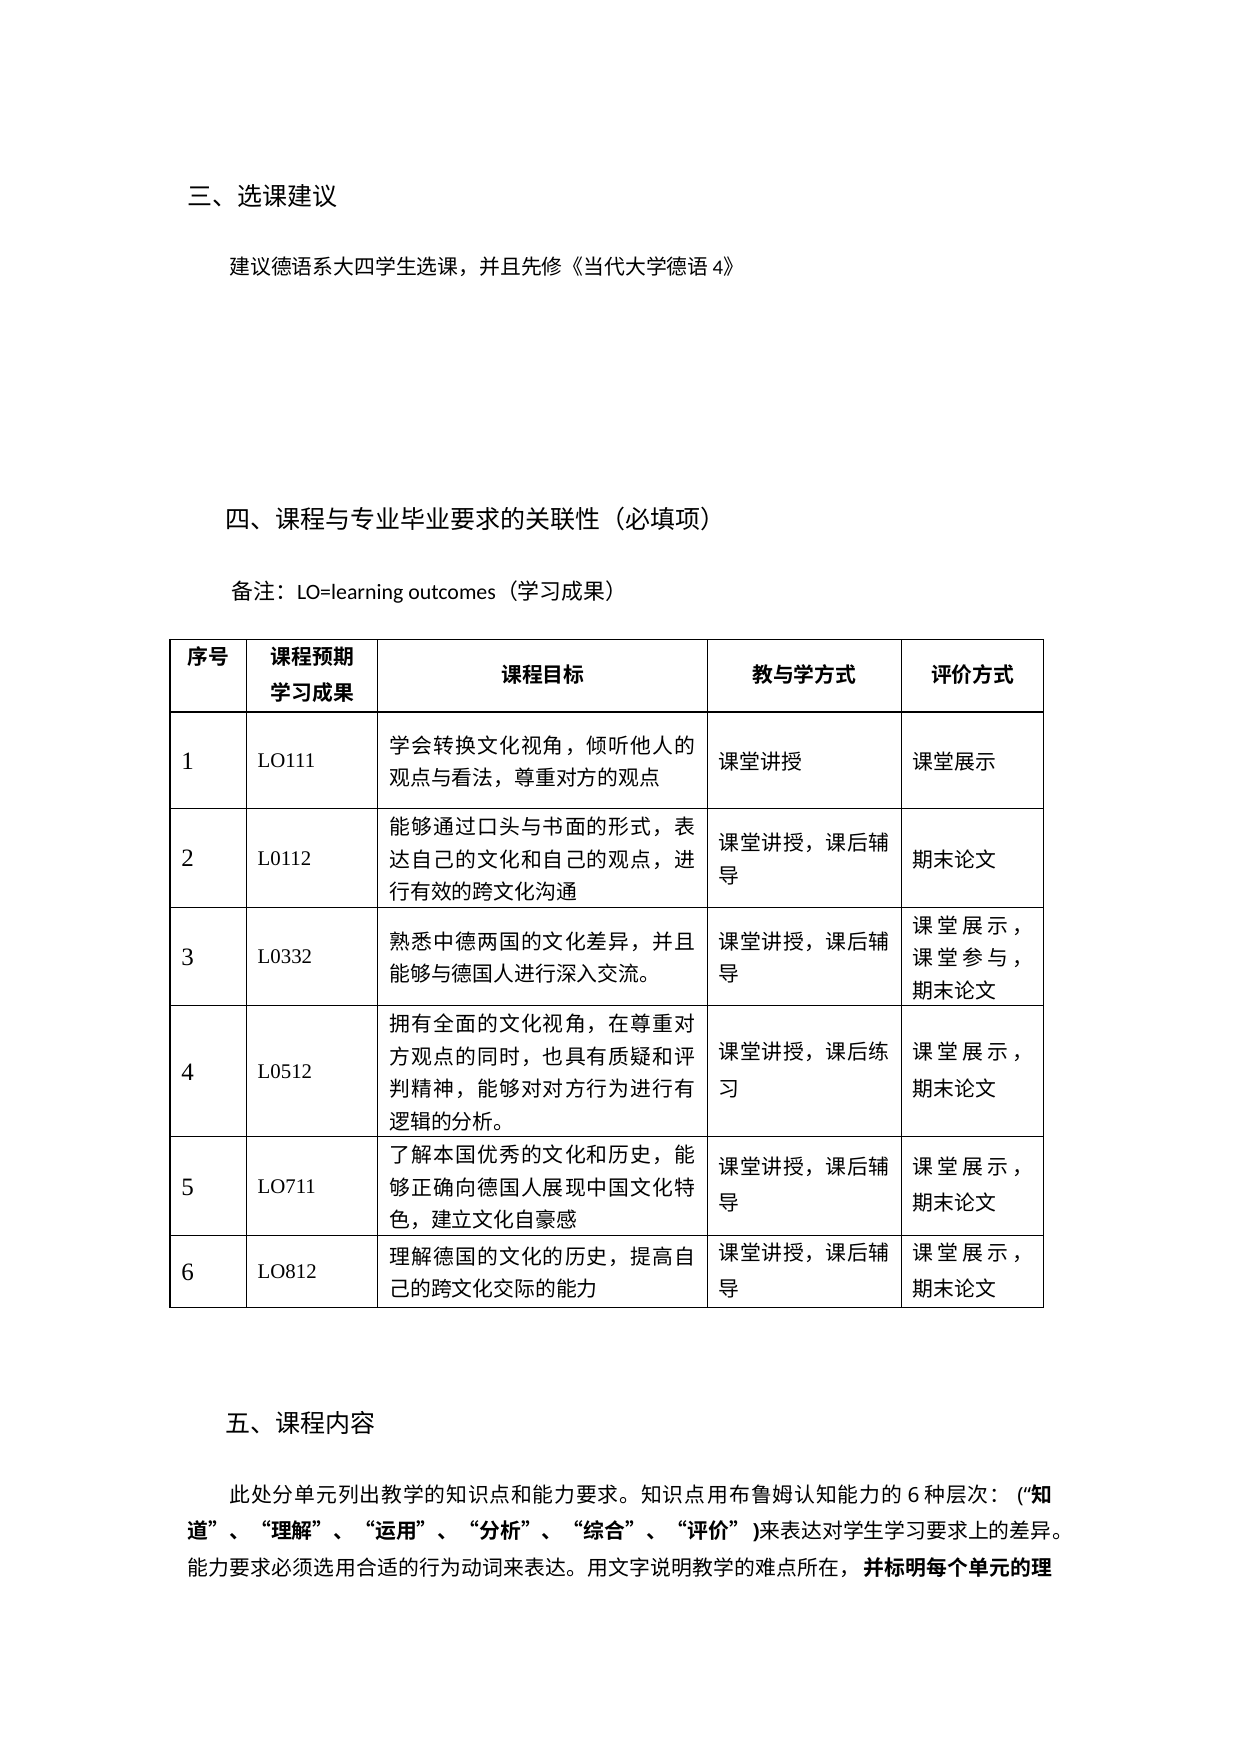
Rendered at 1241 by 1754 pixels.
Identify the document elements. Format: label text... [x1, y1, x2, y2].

table_header 序号 [171, 640, 246, 711]
table_cell 理解德国的文化的历史，提高自己的跨文化交际的能力 [378, 1236, 707, 1307]
table_cell 课堂讲授，课后练习 [708, 1006, 901, 1136]
table_cell 课堂讲授，课后辅导 [708, 908, 901, 1005]
text 备注：LO=learning outcomes（学习成果） [187, 574, 1053, 606]
table_cell 了解本国优秀的文化和历史，能够正确向德国人展现中国文化特色，建立文化自豪感 [378, 1137, 707, 1235]
table_cell 1 [171, 713, 246, 808]
table_cell 课堂讲授，课后辅导 [708, 1236, 901, 1307]
table_cell L0512 [247, 1006, 377, 1136]
text 建议德语系大四学生选课，并且先修《当代大学德语4》 [187, 250, 1053, 281]
table_header 课程目标 [378, 640, 707, 711]
table_cell 课堂展示，期末论文 [902, 1236, 1043, 1307]
table_cell 5 [171, 1137, 246, 1235]
table_cell 熟悉中德两国的文化差异，并且能够与德国人进行深入交流。 [378, 908, 707, 1005]
table_header 课程预期 学习成果 [247, 640, 377, 711]
table_cell 课堂展示，期末论文 [902, 1137, 1043, 1235]
table_cell 课堂讲授，课后辅导 [708, 809, 901, 907]
table_cell 2 [171, 809, 246, 907]
table_header 评价方式 [902, 640, 1043, 711]
table_cell LO111 [247, 713, 377, 808]
table_cell LO711 [247, 1137, 377, 1235]
table_cell L0332 [247, 908, 377, 1005]
table_cell 4 [171, 1006, 246, 1136]
text 三、选课建议 [187, 162, 1053, 227]
table_cell 课堂展示，课堂参与，期末论文 [902, 908, 1043, 1005]
table_cell LO812 [247, 1236, 377, 1307]
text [187, 1478, 1053, 1581]
text 五、课程内容 [187, 1389, 1053, 1454]
table_cell 课堂展示，期末论文 [902, 1006, 1043, 1136]
table_cell 3 [171, 908, 246, 1005]
table_cell 能够通过口头与书面的形式，表达自己的文化和自己的观点，进行有效的跨文化沟通 [378, 809, 707, 907]
table_cell 课堂讲授 [708, 713, 901, 808]
table_cell L0112 [247, 809, 377, 907]
text 四、课程与专业毕业要求的关联性（必填项） [187, 485, 1053, 550]
table_cell 学会转换文化视角，倾听他人的观点与看法，尊重对方的观点 [378, 713, 707, 808]
table_cell 课堂展示 [902, 713, 1043, 808]
table_cell 拥有全面的文化视角，在尊重对方观点的同时，也具有质疑和评判精神，能够对对方行为进行有逻辑的分析。 [378, 1006, 707, 1136]
table_cell 6 [171, 1236, 246, 1307]
table_cell 课堂讲授，课后辅导 [708, 1137, 901, 1235]
table_header 教与学方式 [708, 640, 901, 711]
table_cell 期末论文 [902, 809, 1043, 907]
